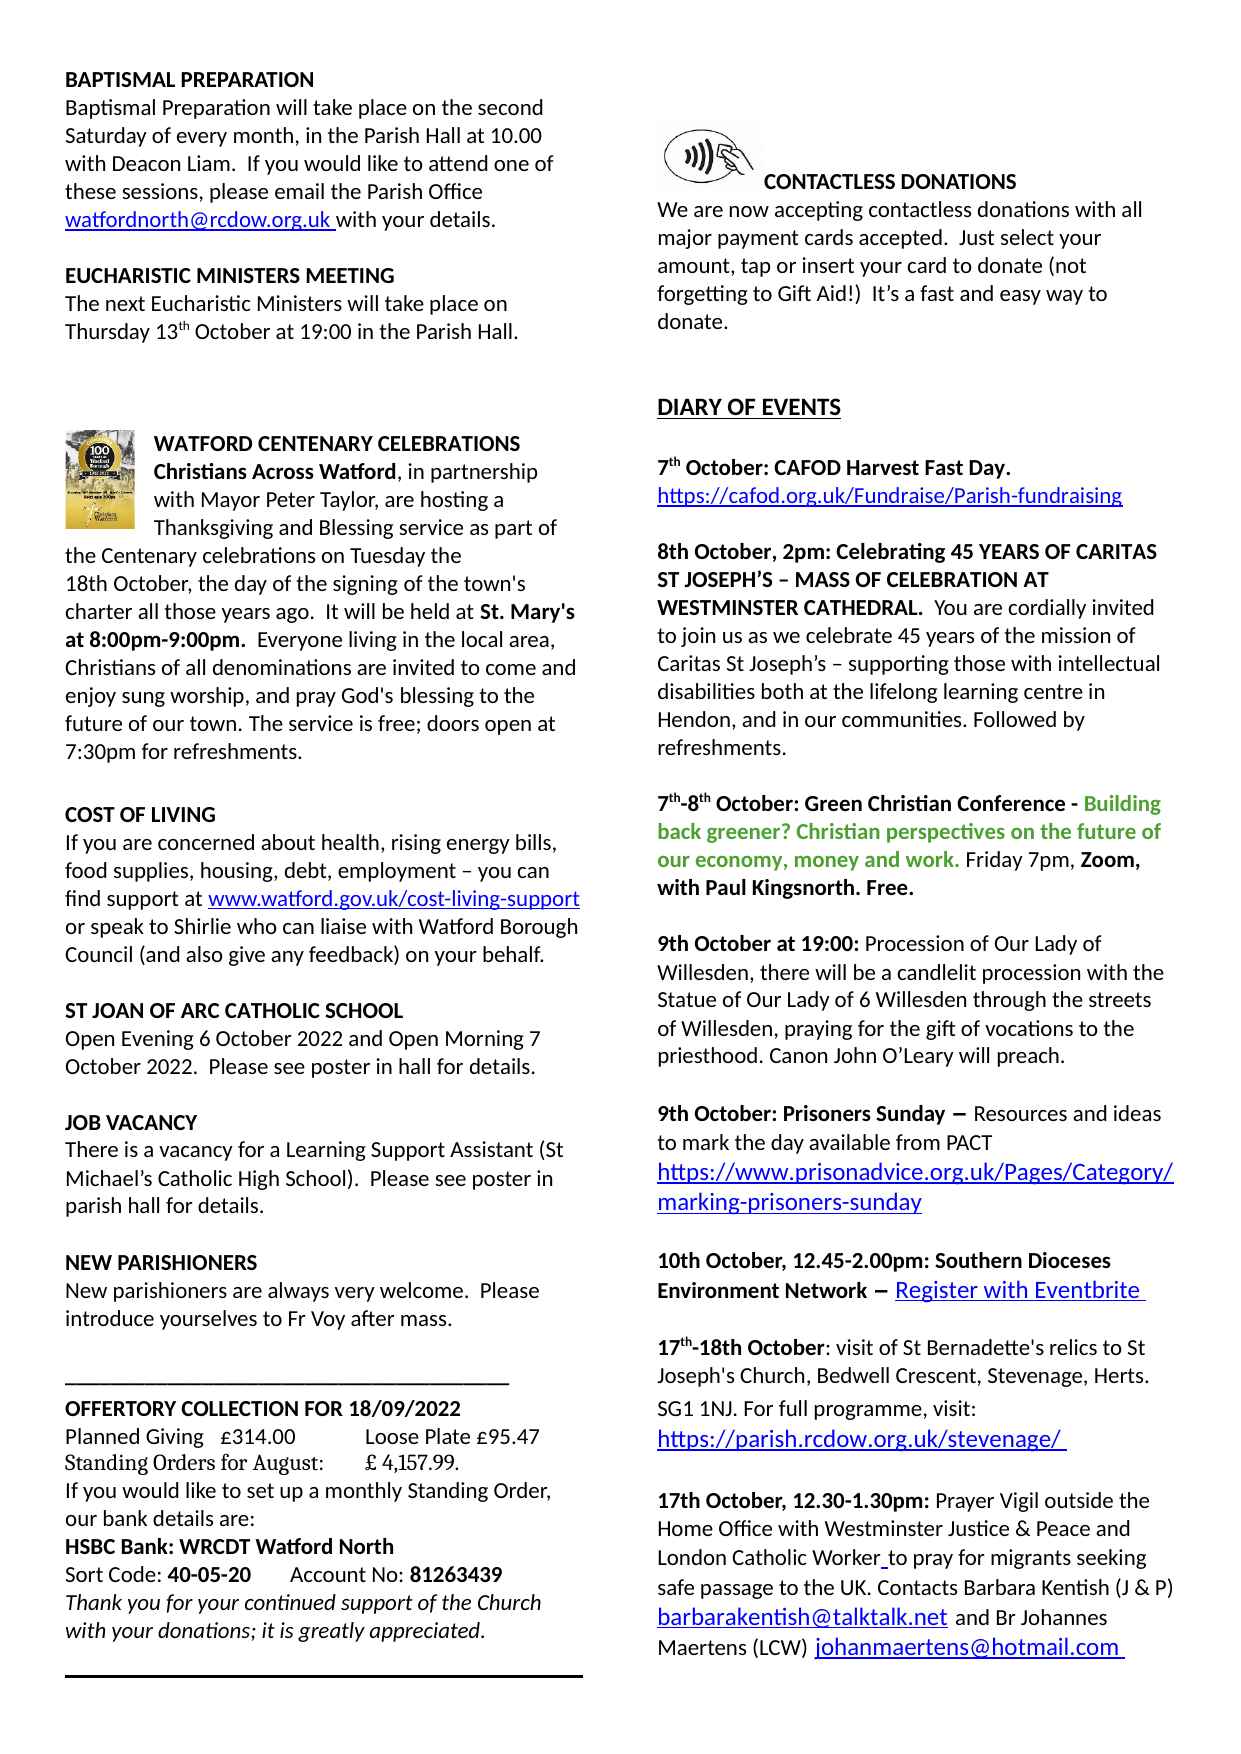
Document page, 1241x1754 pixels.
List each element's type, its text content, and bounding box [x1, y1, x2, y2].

text Thank you for your continued support of the Church with your donations; it is greatly appreciated. [65, 1588, 583, 1644]
text The next Eucharistic Ministers will take place on Thursday 13th October at 19:00 in the Parish Hall. [65, 289, 583, 345]
text CONTACTLESS DONATIONS [657, 121, 1175, 195]
text 8th October, 2pm: Celebrating 45 YEARS OF CARITAS ST JOSEPH’S – MASS OF CELEBRATION AT WESTMINSTER CATHEDRAL. You are cordially invited to join us as we celebrate 45 years of the mission of Caritas St Joseph’s – supporting those with intellectual disabilities both at the lifelong learning centre in Hendon, and in our communities. Followed by refreshments. [657, 537, 1175, 761]
text 7th-8th October: Green Christian Conference - Building back greener? Christian perspectives on the future of our economy, money and work. Friday 7pm, Zoom, with Paul Kingsnorth. Free. [657, 789, 1175, 902]
text _______________________________________ [65, 1360, 583, 1388]
text 9th October: Prisoners Sunday – Resources and ideas to mark the day available from PACT https://www.prisonadvice.org.uk/Pages/Category/marking-prisoners-sunday [657, 1098, 1175, 1217]
picture [657, 121, 764, 190]
text Baptismal Preparation will take place on the second Saturday of every month, in the Parish Hall at 10.00 with Deacon Liam. If you would like to attend one of these sessions, please email the Parish Office watfordnorth@rcdow.org.uk with your details. [65, 93, 583, 233]
text COST OF LIVING [65, 800, 583, 828]
text 17th-18th October: visit of St Bernadette's relics to St Joseph's Church, Bedwell Crescent, Stevenage, Herts. SG1 1NJ. For full programme, visit: https://parish.rcdow.org.uk/stevenage/ [657, 1333, 1175, 1454]
text Planned Giving £314.00 Loose Plate £95.47 [65, 1422, 583, 1450]
text 17th October, 12.30-1.30pm: Prayer Vigil outside the Home Office with Westminster Justice & Peace and London Catholic Worker to pray for migrants seeking safe passage to the UK. Contacts Barbara Kentish (J & P) barbarakentish@talktalk.net and Br Johannes Maertens (LCW) johanmaertens@hotmail.com [657, 1486, 1175, 1662]
text If you are concerned about health, rising energy bills, food supplies, housing, debt, employment – you can find support at www.watford.gov.uk/cost-living-support or speak to Shirlie who can liaise with Watford Borough Council (and also give any feedback) on your behalf. [65, 828, 583, 968]
text JOB VACANCY [65, 1108, 583, 1136]
text BAPTISMAL PREPARATION [65, 65, 583, 93]
text 7th October: CAFOD Harvest Fast Day. https://cafod.org.uk/Fundraise/Parish-fundraising [657, 453, 1175, 509]
text 9th October at 19:00: Procession of Our Lady of Willesden, there will be a candlelit procession with the Statue of Our Lady of 6 Willesden through the streets of Willesden, praying for the gift of vocations to the priesthood. Canon John O’Leary will preach. [657, 929, 1175, 1070]
text Christians Across Watford, in partnership with Mayor Peter Taylor, are hosting a Thanksgiving and Blessing service as part of the Centenary celebrations on Tuesday the 18th October, the day of the signing of the town's charter all those years ago. It will be held at St. Mary's at 8:00pm-9:00pm. Everyone living in the local area, Christians of all denominations are invited to come and enjoy sung worship, and pray God's blessing to the future of our town. The service is free; doors open at 7:30pm for refreshments. [65, 457, 583, 766]
text We are now accepting contactless donations with all major payment cards accepted. Just select your amount, tap or insert your card to donate (not forgetting to Gift Aid!) It’s a fast and easy way to donate. [657, 195, 1175, 335]
text Standing Orders for August: £ 4,157.99. [365, 1450, 583, 1476]
text OFFERTORY COLLECTION FOR 18/09/2022 [65, 1394, 583, 1422]
text NEW PARISHIONERS [65, 1248, 583, 1276]
title Open Evening 6 October 2022 and Open Morning 7 October 2022. Please see poster in hall for details. [65, 1024, 583, 1080]
picture [65, 430, 135, 529]
text HSBC Bank: WRCDT Watford North [65, 1532, 583, 1561]
text Sort Code: 40-05-20 Account No: 81263439 [65, 1561, 583, 1588]
text EUCHARISTIC MINISTERS MEETING [65, 261, 583, 289]
text New parishioners are always very welcome. Please introduce yourselves to Fr Voy after mass. [65, 1276, 583, 1332]
title WATFORD CENTENARY CELEBRATIONS [65, 429, 583, 457]
text There is a vacancy for a Learning Support Assistant (St Michael’s Catholic High School). Please see poster in parish hall for details. [65, 1136, 583, 1220]
text DIARY OF EVENTS [657, 391, 1175, 422]
text 10th October, 12.45-2.00pm: Southern Dioceses Environment Network – Register with Eventbrite [657, 1246, 1175, 1304]
text Standing Orders for August: £ 4,157.99. [65, 1450, 253, 1476]
title ST JOAN OF ARC CATHOLIC SCHOOL [65, 996, 583, 1024]
text If you would like to set up a monthly Standing Order, our bank details are: [65, 1476, 583, 1532]
